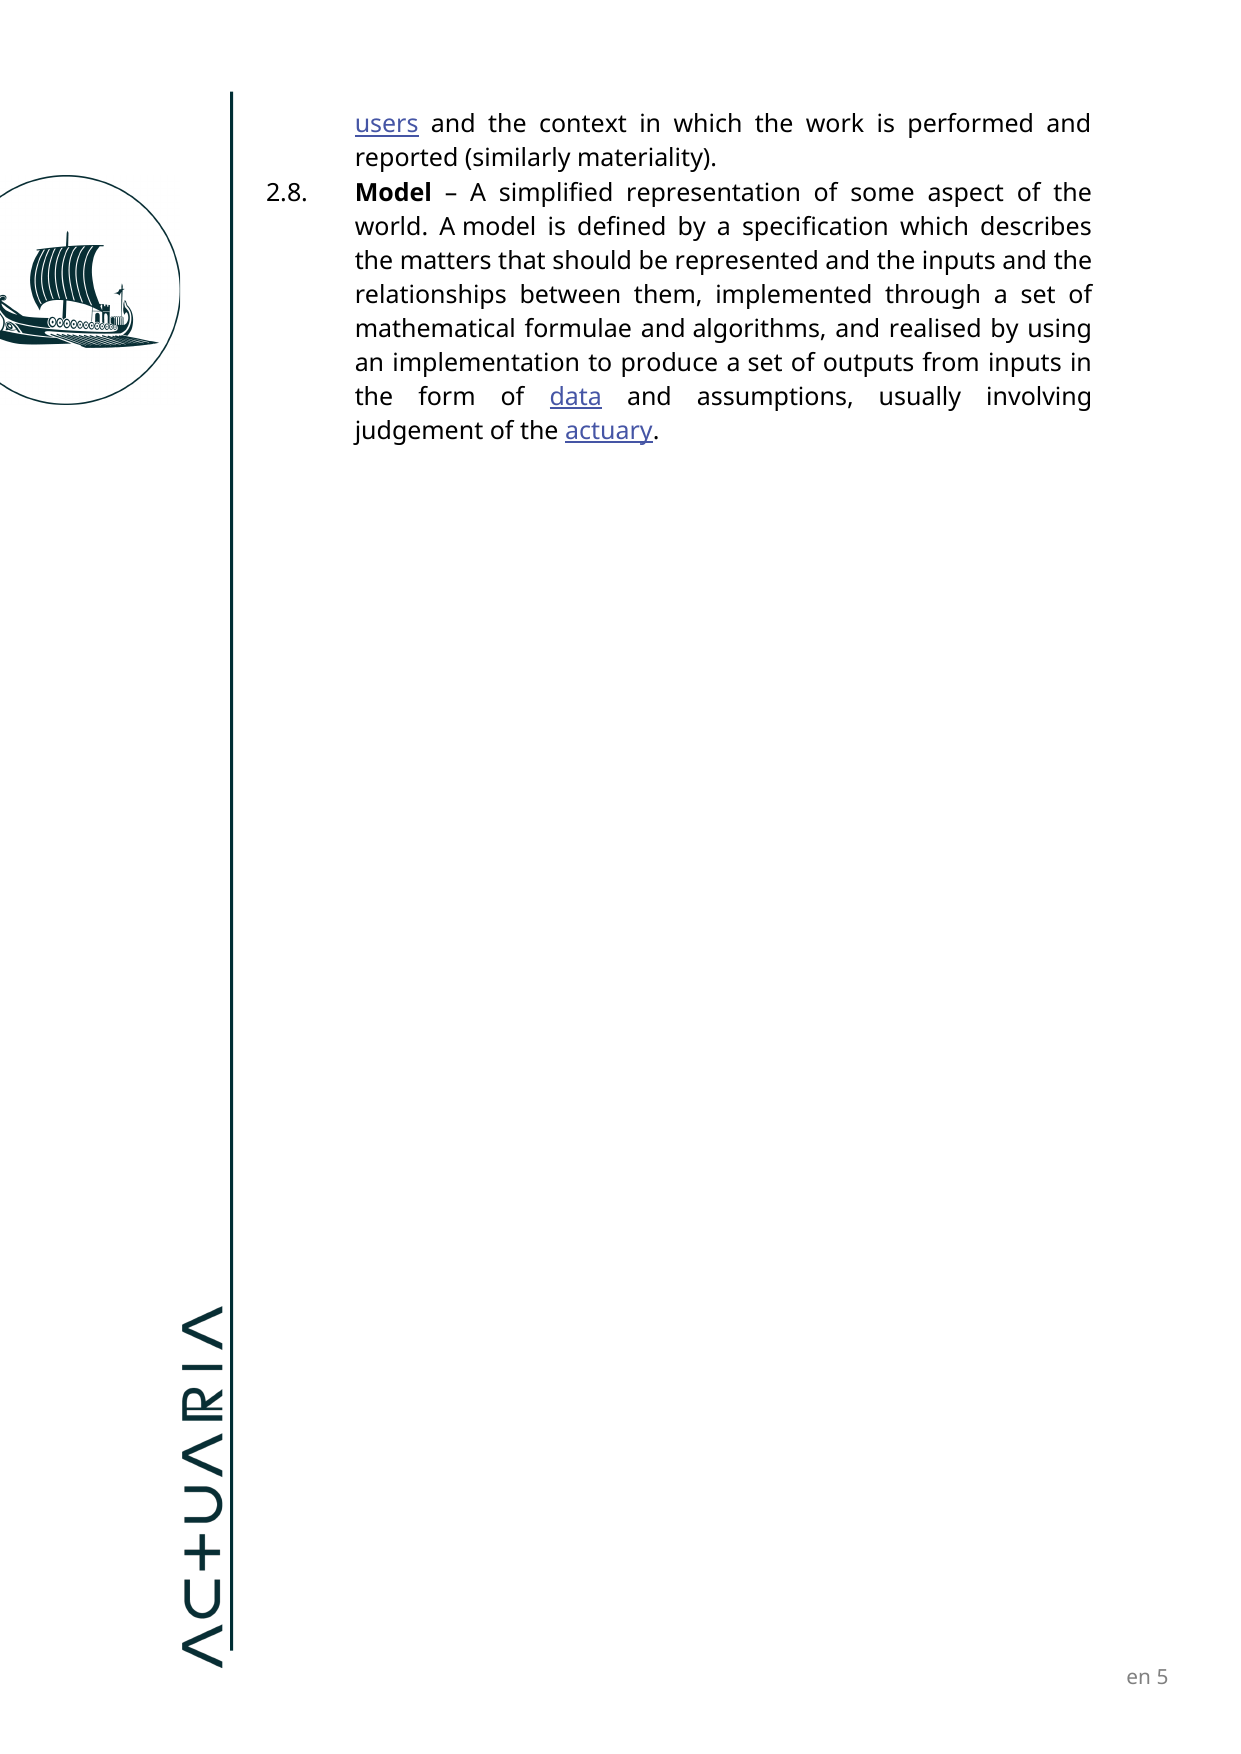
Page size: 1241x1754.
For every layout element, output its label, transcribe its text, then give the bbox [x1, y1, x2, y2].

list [266, 106, 1092, 174]
picture [139, 1269, 266, 1705]
picture [0, 175, 181, 405]
list Model – A simplified representation of some aspect of the world. A model is defined by a specification which describes the matters that should be represented and the inputs and the relationships between them, implemented through a set of mathematical formulae and algorithms, and realised by using an implementation to produce a set of outputs from inputs in the form of data and assumptions, usually involving judgement of the actuary. [266, 174, 1092, 447]
